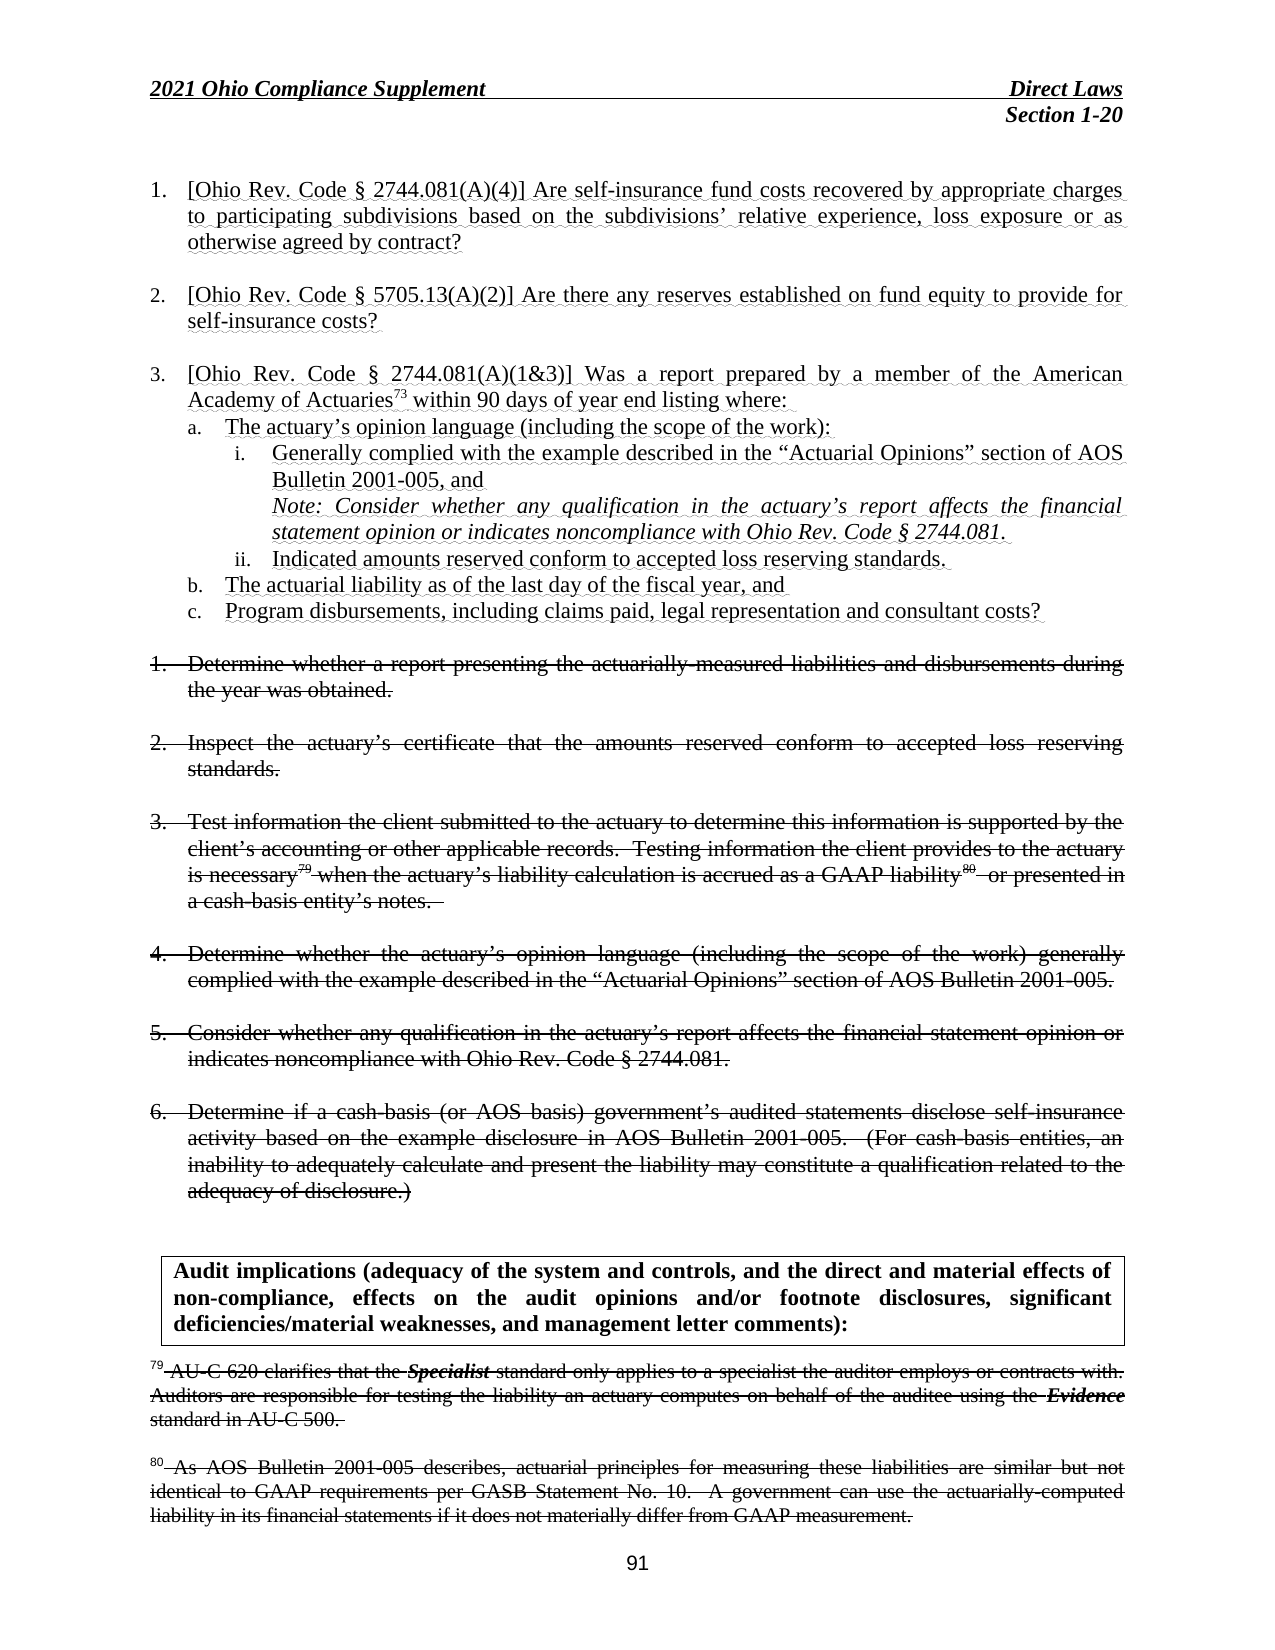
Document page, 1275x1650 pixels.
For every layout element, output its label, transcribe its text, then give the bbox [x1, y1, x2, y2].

list Indicated amounts reserved conform to accepted loss reserving standards. [234, 545, 1125, 571]
list Inspect the actuary’s certificate that the amounts reserved conform to accepted loss reserving standards. [150, 729, 1125, 782]
list Generally complied with the example described in the “Actuarial Opinions” section of AOS Bulletin 2001-005, and [234, 439, 1125, 492]
list The actuary’s opinion language (including the scope of the work): [187, 413, 1125, 439]
list The actuarial liability as of the last day of the fiscal year, and [187, 571, 1125, 597]
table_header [162, 1257, 1124, 1344]
list Consider whether any qualification in the actuary’s report affects the financial statement opinion or indicates noncompliance with Ohio Rev. Code § 2744.081. [150, 1019, 1125, 1072]
list Note: Consider whether any qualification in the actuary’s report affects the financial statement opinion or indicates noncompliance with Ohio Rev. Code § 2744.081. [272, 492, 1125, 516]
list [Ohio Rev. Code § 2744.081(A)(4)] Are self-insurance fund costs recovered by appropriate charges to participating subdivisions based on the subdivisions’ relative experience, loss exposure or as otherwise agreed by contract? [150, 176, 1125, 255]
list Determine whether the actuary’s opinion language (including the scope of the work) generally complied with the example described in the “Actuarial Opinions” section of AOS Bulletin 2001-005. [150, 940, 1125, 954]
list [Ohio Rev. Code § 2744.081(A)(1&3)] Was a report prepared by a member of the American Academy of Actuaries73 within 90 days of year end listing where: [150, 360, 1125, 413]
list [Ohio Rev. Code § 5705.13(A)(2)] Are there any reserves established on fund equity to provide for self-insurance costs? [150, 281, 1125, 334]
list Determine whether the actuary’s opinion language (including the scope of the work) generally complied with the example described in the “Actuarial Opinions” section of AOS Bulletin 2001-005. [150, 956, 1125, 993]
list Note: Consider whether any qualification in the actuary’s report affects the financial statement opinion or indicates noncompliance with Ohio Rev. Code § 2744.081. [272, 516, 1125, 545]
list Determine whether a report presenting the actuarially-measured liabilities and disbursements during the year was obtained. [150, 650, 1125, 703]
list Test information the client submitted to the actuary to determine this information is supported by the client’s accounting or other applicable records. Testing information the client provides to the actuary is necessary when the actuary’s liability calculation is accrued as a GAAP liability or presented in a cash-basis entity’s notes. [150, 808, 1125, 914]
list Program disbursements, including claims paid, legal representation and consultant costs? [187, 597, 1125, 624]
list Determine if a cash-basis (or AOS basis) government’s audited statements disclose self-insurance activity based on the example disclosure in AOS Bulletin 2001-005. (For cash-basis entities, an inability to adequately calculate and present the liability may constitute a qualification related to the adequacy of disclosure.) [150, 1114, 1125, 1203]
